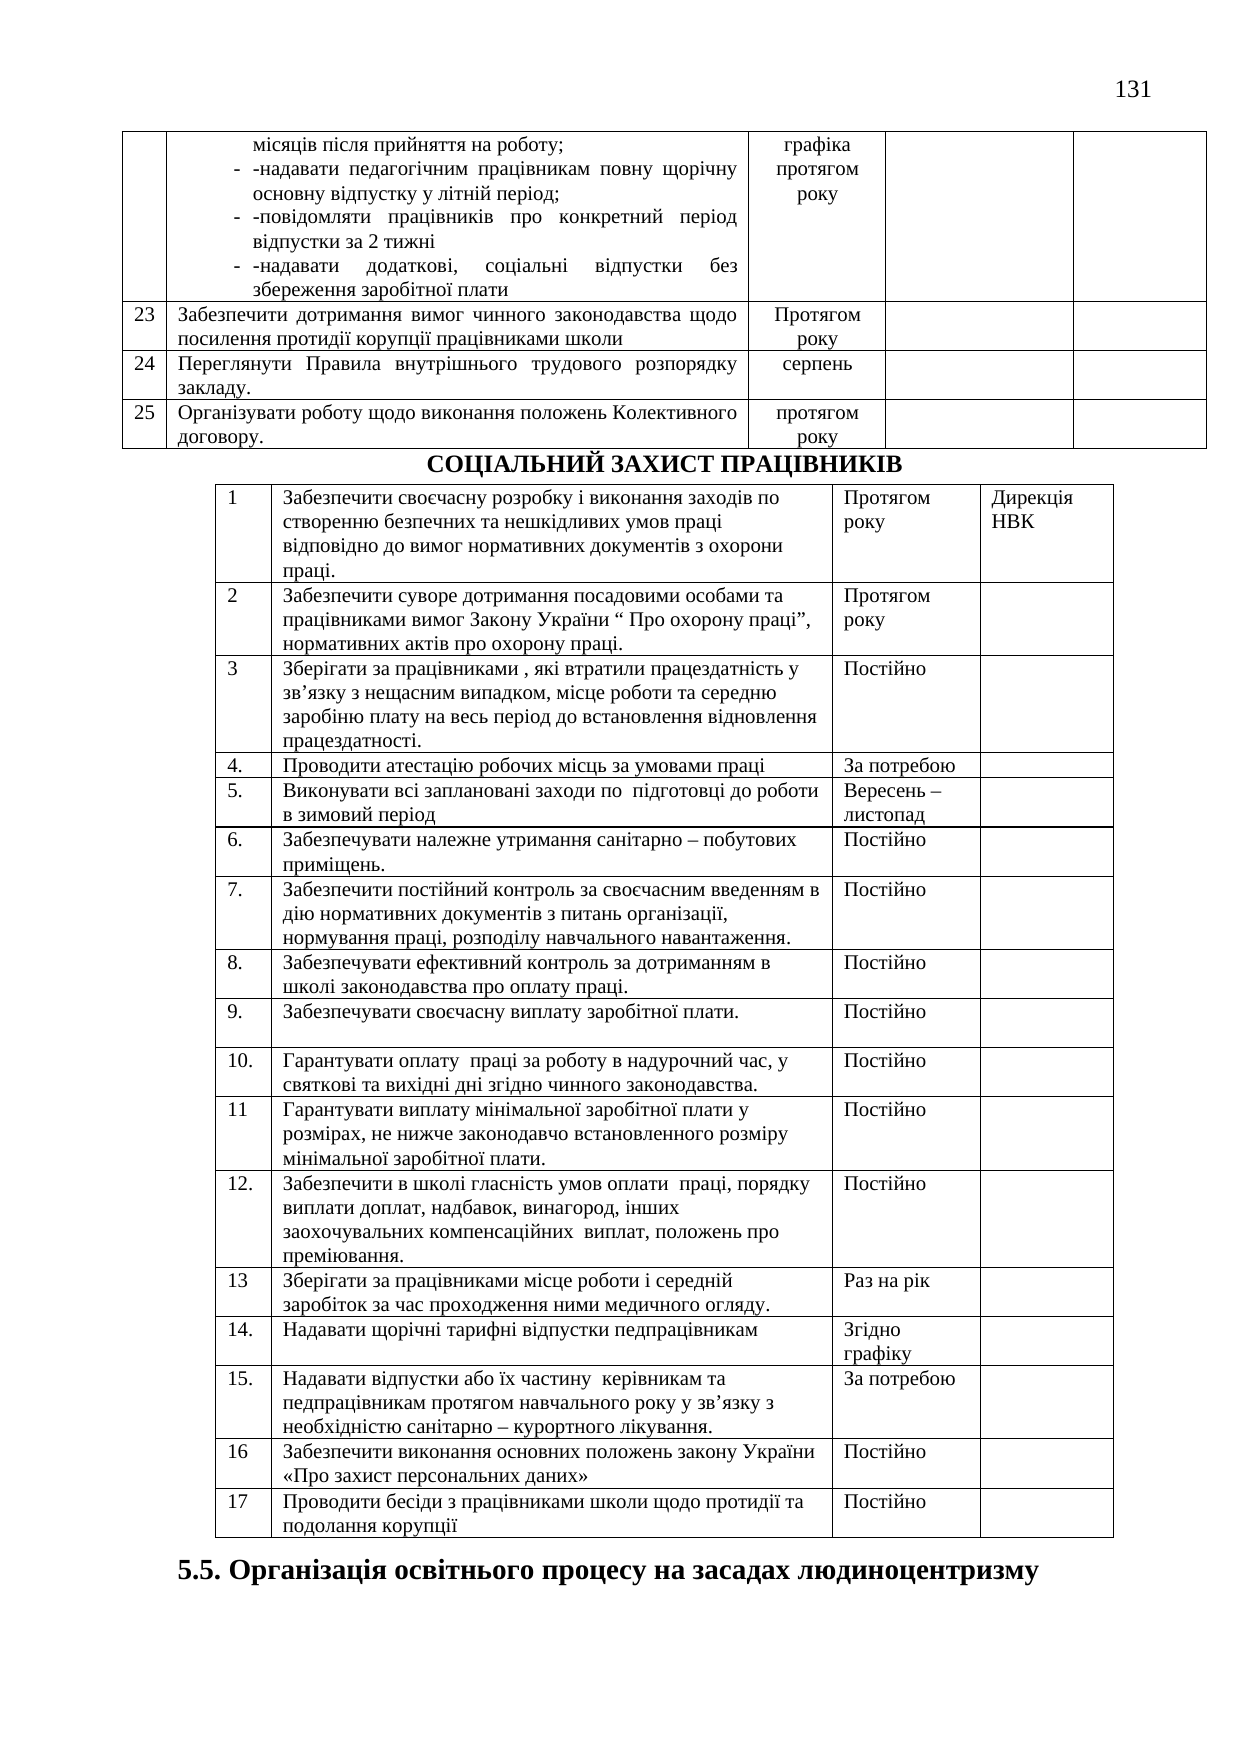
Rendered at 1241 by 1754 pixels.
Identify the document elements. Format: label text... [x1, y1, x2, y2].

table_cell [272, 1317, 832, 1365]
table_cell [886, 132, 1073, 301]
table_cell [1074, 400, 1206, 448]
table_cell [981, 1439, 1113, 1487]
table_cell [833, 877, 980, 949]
text 5.5. Організація освітнього процесу на засадах людиноцентризму [177, 537, 1152, 1585]
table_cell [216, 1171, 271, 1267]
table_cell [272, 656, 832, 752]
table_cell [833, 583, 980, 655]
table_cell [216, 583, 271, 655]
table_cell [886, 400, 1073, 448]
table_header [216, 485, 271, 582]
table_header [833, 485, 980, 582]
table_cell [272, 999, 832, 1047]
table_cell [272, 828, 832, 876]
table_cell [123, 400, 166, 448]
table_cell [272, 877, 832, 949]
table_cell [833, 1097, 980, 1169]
text СОЦІАЛЬНИЙ ЗАХИСТ ПРАЦІВНИКІВ [177, 449, 1152, 478]
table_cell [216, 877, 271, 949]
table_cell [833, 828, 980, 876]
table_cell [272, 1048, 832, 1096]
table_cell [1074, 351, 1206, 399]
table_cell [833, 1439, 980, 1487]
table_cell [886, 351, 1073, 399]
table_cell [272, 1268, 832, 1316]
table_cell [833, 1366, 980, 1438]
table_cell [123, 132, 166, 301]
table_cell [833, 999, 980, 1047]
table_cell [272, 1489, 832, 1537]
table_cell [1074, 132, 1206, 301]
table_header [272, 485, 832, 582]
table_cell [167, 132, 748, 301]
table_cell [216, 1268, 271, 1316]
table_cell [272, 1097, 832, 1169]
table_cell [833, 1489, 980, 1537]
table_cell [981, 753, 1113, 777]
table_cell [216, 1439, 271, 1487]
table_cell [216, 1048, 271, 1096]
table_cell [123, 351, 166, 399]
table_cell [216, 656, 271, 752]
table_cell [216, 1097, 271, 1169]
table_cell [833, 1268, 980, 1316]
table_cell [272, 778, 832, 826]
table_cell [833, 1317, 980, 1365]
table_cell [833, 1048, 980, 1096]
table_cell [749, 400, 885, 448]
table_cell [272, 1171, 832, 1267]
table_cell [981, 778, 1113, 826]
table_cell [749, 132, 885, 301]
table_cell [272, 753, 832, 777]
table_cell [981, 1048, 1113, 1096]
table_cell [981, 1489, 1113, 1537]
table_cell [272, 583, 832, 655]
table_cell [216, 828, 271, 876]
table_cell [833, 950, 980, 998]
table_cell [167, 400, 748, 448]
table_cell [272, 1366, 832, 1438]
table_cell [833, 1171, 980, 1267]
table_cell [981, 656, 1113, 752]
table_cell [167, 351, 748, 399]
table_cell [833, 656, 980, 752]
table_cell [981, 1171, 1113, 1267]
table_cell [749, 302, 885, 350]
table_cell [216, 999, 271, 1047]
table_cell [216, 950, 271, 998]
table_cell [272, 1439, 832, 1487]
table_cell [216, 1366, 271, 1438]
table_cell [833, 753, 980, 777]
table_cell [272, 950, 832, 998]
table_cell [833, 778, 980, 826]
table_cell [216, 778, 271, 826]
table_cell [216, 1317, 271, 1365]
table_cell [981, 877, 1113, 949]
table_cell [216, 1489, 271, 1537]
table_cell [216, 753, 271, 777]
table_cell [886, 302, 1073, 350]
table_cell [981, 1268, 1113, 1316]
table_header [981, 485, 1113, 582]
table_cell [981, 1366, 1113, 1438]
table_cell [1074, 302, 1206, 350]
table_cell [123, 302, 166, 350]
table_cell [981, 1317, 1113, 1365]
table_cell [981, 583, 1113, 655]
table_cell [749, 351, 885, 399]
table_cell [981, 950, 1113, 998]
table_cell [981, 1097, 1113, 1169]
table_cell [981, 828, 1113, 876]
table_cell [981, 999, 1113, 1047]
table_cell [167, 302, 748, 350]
